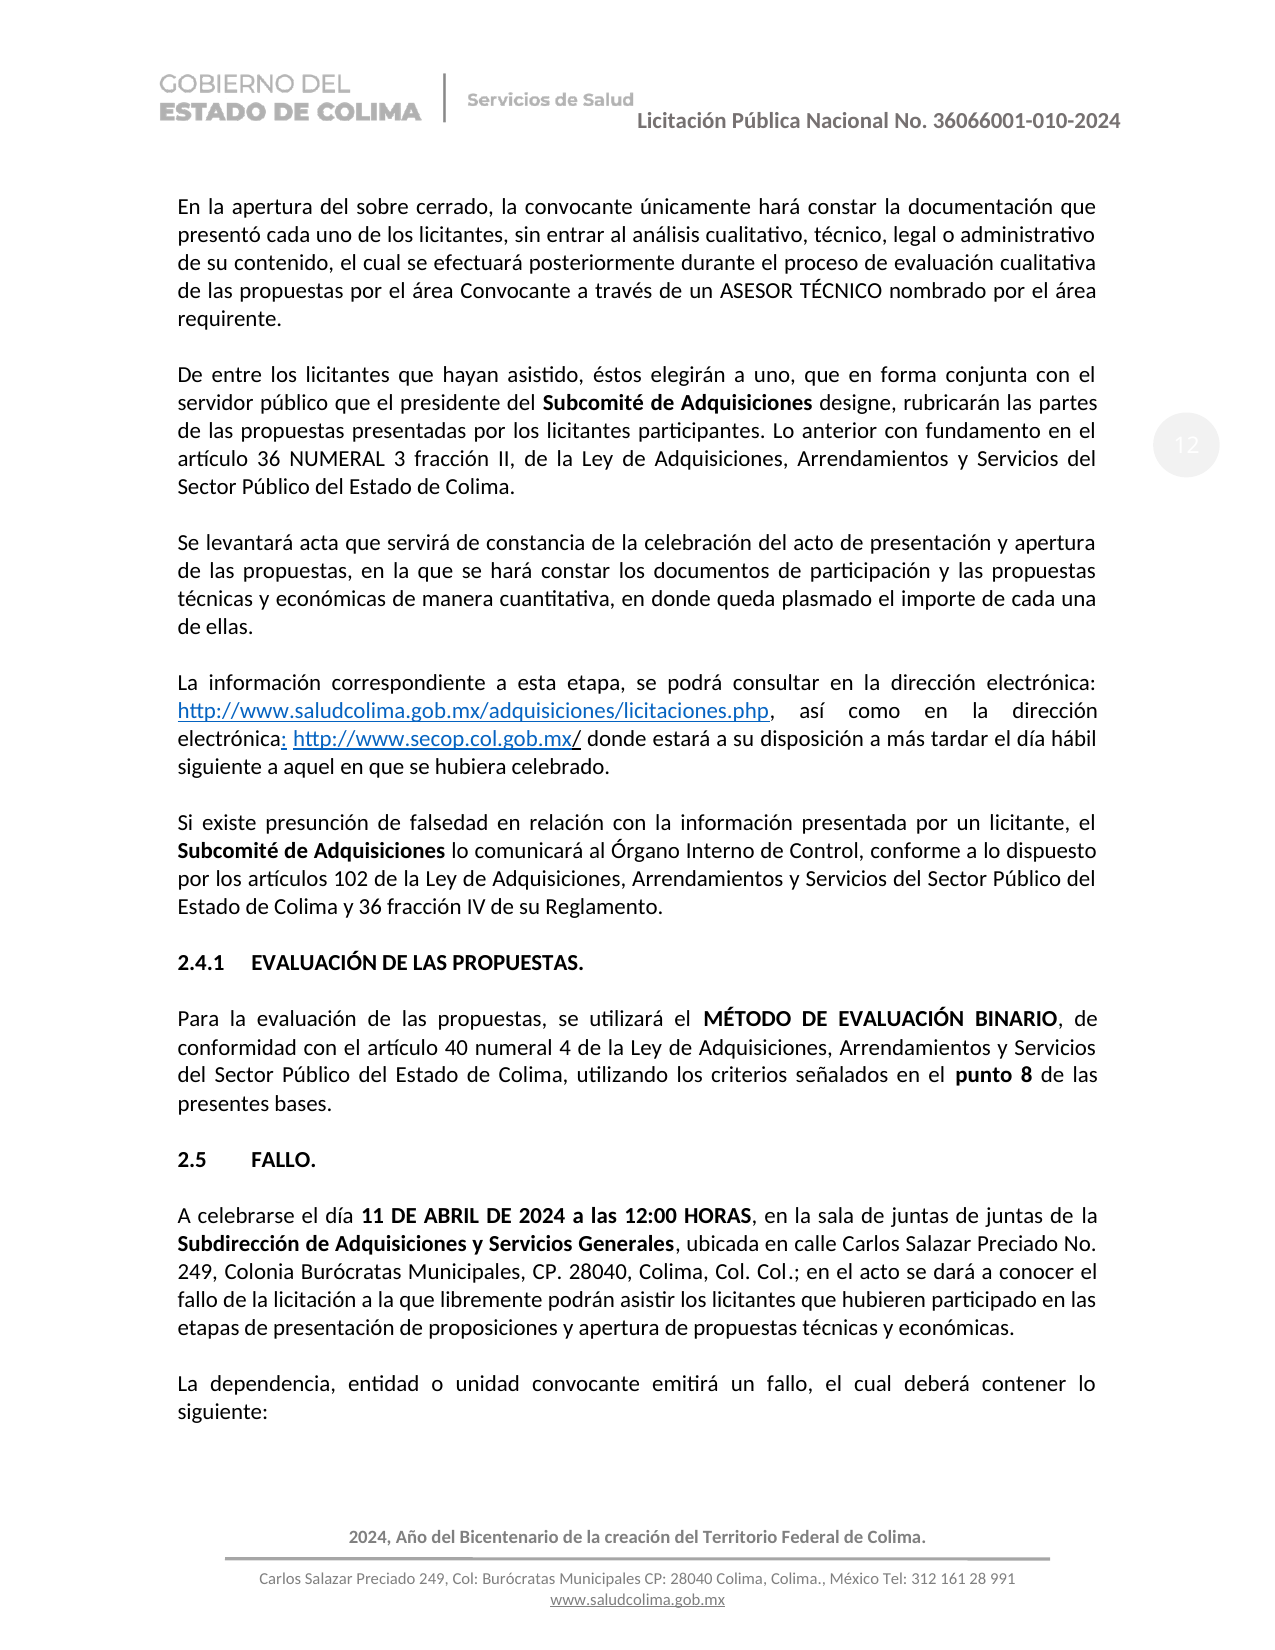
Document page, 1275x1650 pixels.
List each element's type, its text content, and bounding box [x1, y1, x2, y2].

text 2.4.1 EVALUACIÓN DE LAS PROPUESTAS. [177, 948, 1098, 977]
text La dependencia, entidad o unidad convocante emitirá un fallo, el cual deberá contener lo siguiente: [177, 1369, 1098, 1425]
text Si existe presunción de falsedad en relación con la información presentada por un licitante, el Subcomité de Adquisiciones lo comunicará al Órgano Interno de Control, conforme a lo dispuesto por los artículos 102 de la Ley de Adquisiciones, Arrendamientos y Servicios del Sector Público del Estado de Colima y 36 fracción IV de su Reglamento. [177, 808, 1098, 921]
picture [62, 56, 732, 160]
text La información correspondiente a esta etapa, se podrá consultar en la dirección electrónica: http://www.saludcolima.gob.mx/adquisiciones/licitaciones.php, así como en la dirección electrónica: http://www.secop.col.gob.mx/ donde estará a su disposición a más tardar el día hábil siguiente a aquel en que se hubiera celebrado. [177, 668, 1098, 780]
text En la apertura del sobre cerrado, la convocante únicamente hará constar la documentación que presentó cada uno de los licitantes, sin entrar al análisis cualitativo, técnico, legal o administrativo de su contenido, el cual se efectuará posteriormente durante el proceso de evaluación cualitativa de las propuestas por el área Convocante a través de un ASESOR TÉCNICO nombrado por el área requirente. [177, 192, 1098, 332]
text De entre los licitantes que hayan asistido, éstos elegirán a uno, que en forma conjunta con el servidor público que el presidente del Subcomité de Adquisiciones designe, rubricarán las partes de las propuestas presentadas por los licitantes participantes. Lo anterior con fundamento en el artículo 36 NUMERAL 3 fracción II, de la Ley de Adquisiciones, Arrendamientos y Servicios del Sector Público del Estado de Colima. [177, 360, 1098, 500]
text 2.5 FALLO. [177, 1145, 1098, 1173]
text A celebrarse el día 11 DE ABRIL DE 2024 a las 12:00 HORAS, en la sala de juntas de juntas de la Subdirección de Adquisiciones y Servicios Generales, ubicada en calle Carlos Salazar Preciado No. 249, Colonia Burócratas Municipales, CP. 28040, Colima, Col. Col.; en el acto se dará a conocer el fallo de la licitación a la que libremente podrán asistir los licitantes que hubieren participado en las etapas de presentación de proposiciones y apertura de propuestas técnicas y económicas. [177, 1201, 1098, 1341]
text Para la evaluación de las propuestas, se utilizará el MÉTODO DE EVALUACIÓN BINARIO, de conformidad con el artículo 40 numeral 4 de la Ley de Adquisiciones, Arrendamientos y Servicios del Sector Público del Estado de Colima, utilizando los criterios señalados en el punto 8 de las presentes bases. [177, 1004, 1098, 1117]
text Se levantará acta que servirá de constancia de la celebración del acto de presentación y apertura de las propuestas, en la que se hará constar los documentos de participación y las propuestas técnicas y económicas de manera cuantitativa, en donde queda plasmado el importe de cada una de ellas. [177, 528, 1098, 640]
